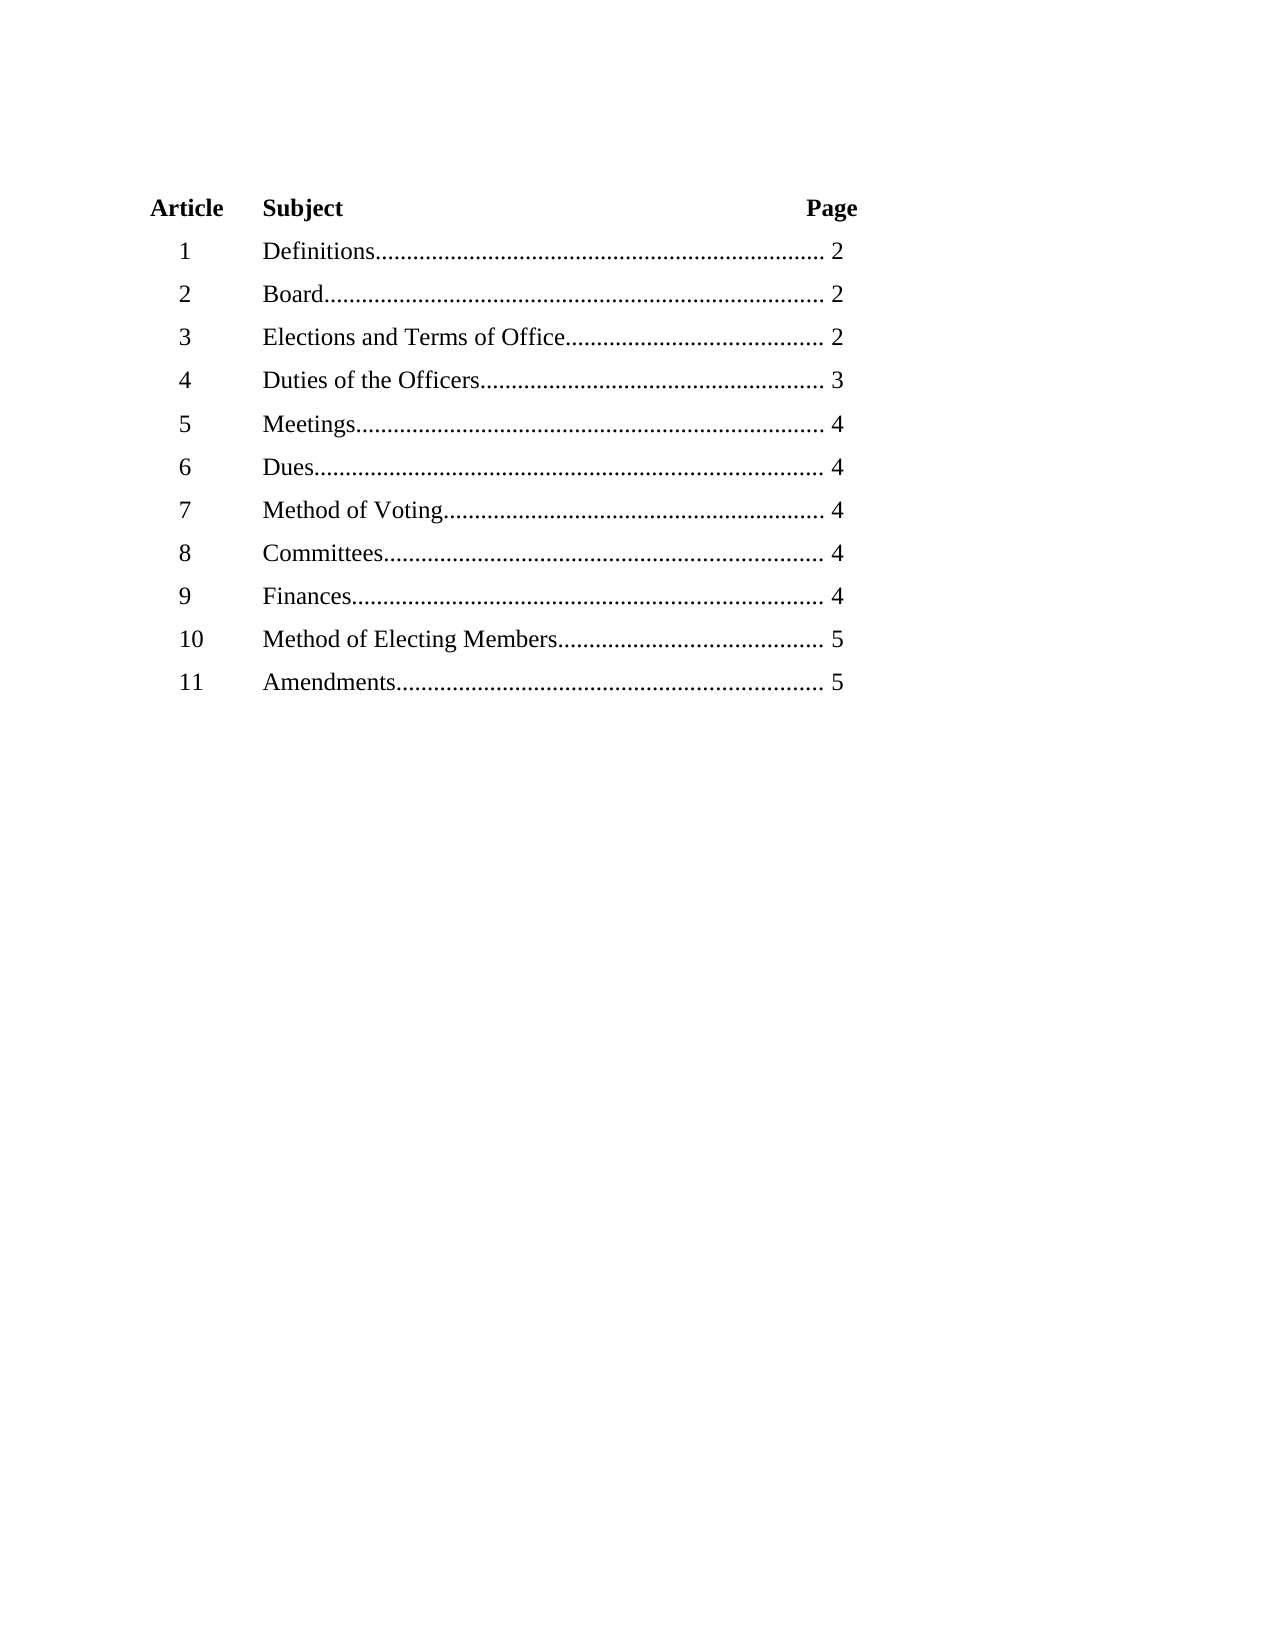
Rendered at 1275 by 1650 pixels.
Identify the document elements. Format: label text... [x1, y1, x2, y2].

text 11 Amendments 5 [150, 667, 1125, 696]
text 1 Definitions 2 [150, 236, 1125, 265]
text Article Subject Page [150, 193, 1125, 222]
text 7 Method of Voting 4 [150, 495, 1125, 524]
text 9 Finances 4 [150, 581, 1125, 610]
text 6 Dues 4 [150, 452, 1125, 481]
text 10 Method of Electing Members 5 [150, 624, 1125, 653]
text 5 Meetings 4 [150, 409, 1125, 437]
text 4 Duties of the Officers 3 [150, 366, 1125, 394]
text 2 Board 2 [150, 279, 1125, 308]
text 3 Elections and Terms of Office 2 [150, 322, 1125, 351]
text 8 Committees 4 [150, 538, 1125, 567]
